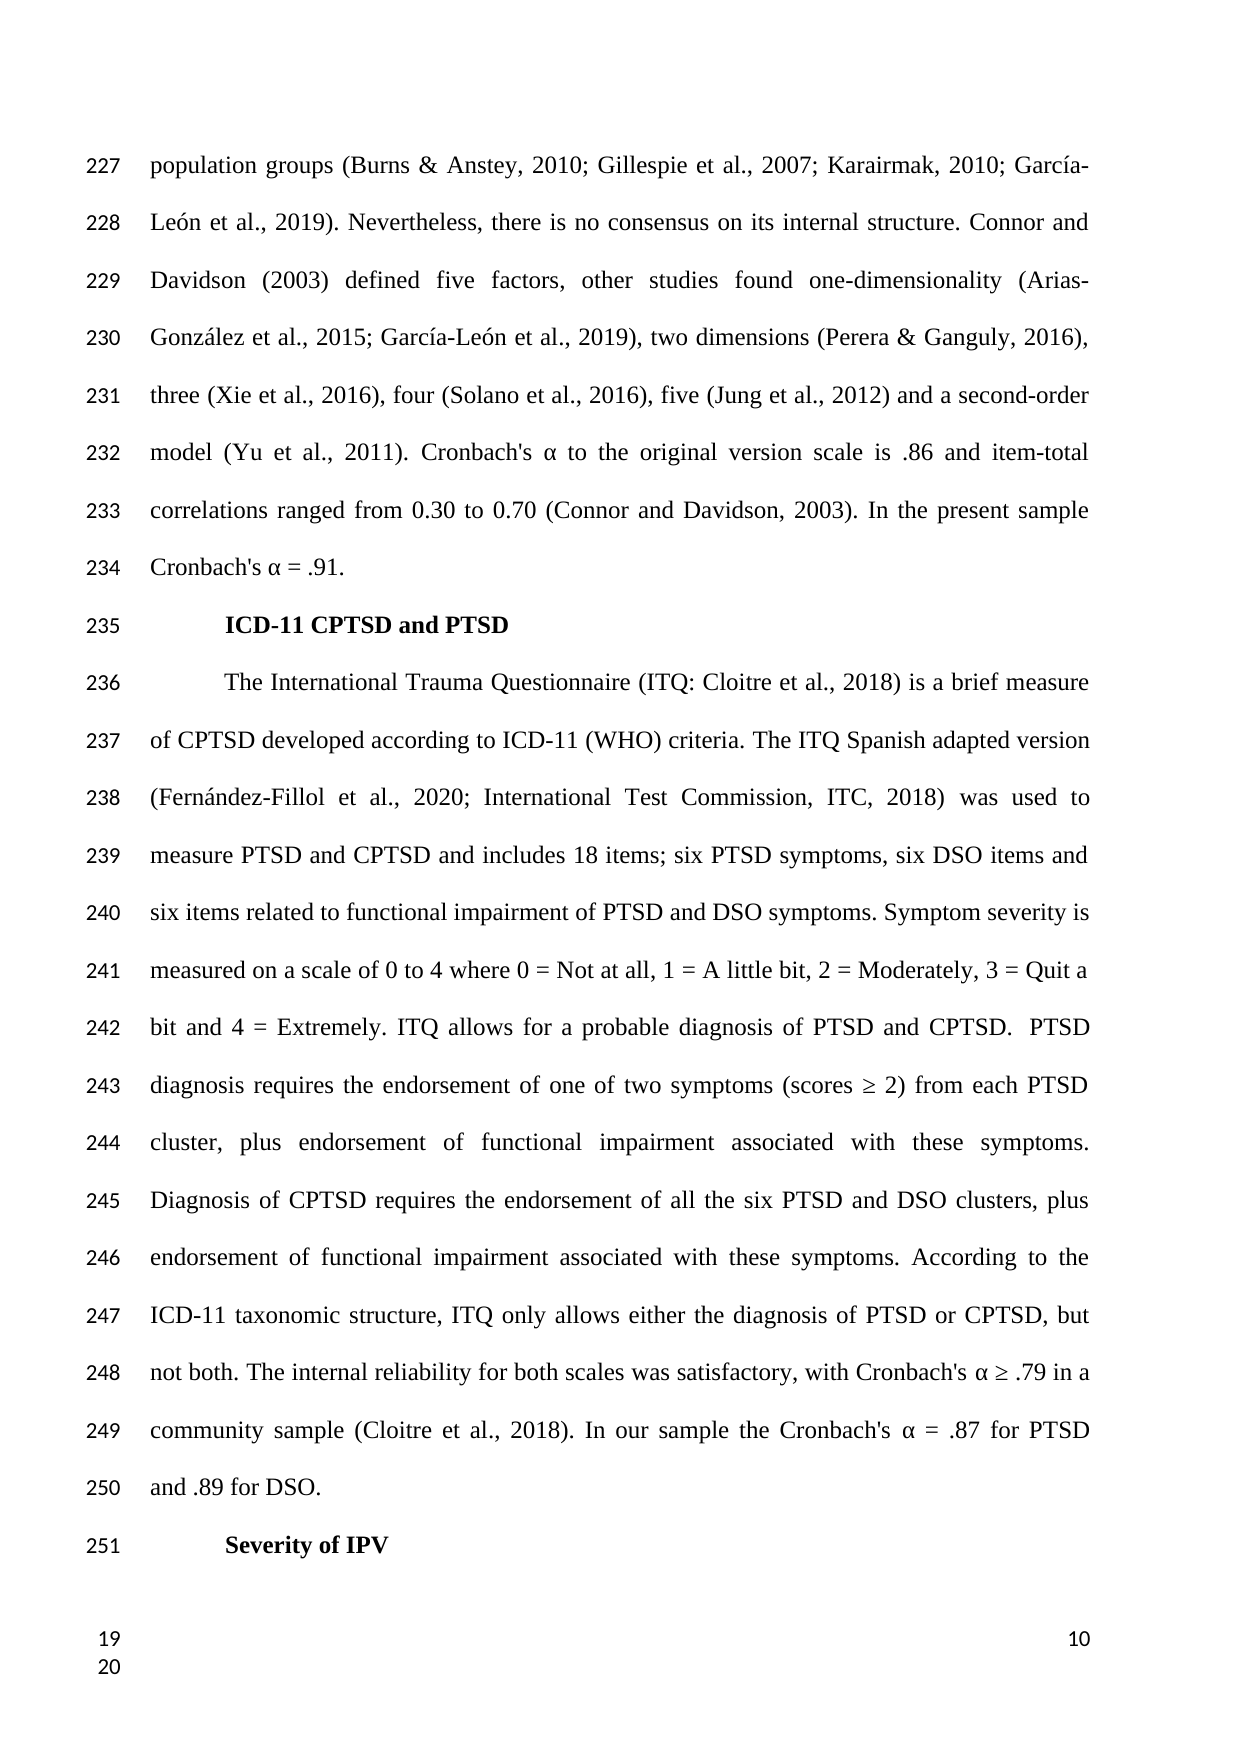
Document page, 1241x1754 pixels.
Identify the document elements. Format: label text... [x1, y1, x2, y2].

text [150, 150, 1090, 581]
text Severity of IPV [150, 1530, 1090, 1559]
text ICD-11 CPTSD and PTSD [150, 610, 1090, 639]
text The International Trauma Questionnaire (ITQ: Cloitre et al., 2018) is a brief measure of CPTSD developed according to ICD-11 (WHO) criteria. The ITQ Spanish adapted version (Fernández-Fillol et al., 2020; International Test Commission, ITC, 2018) was used to measure PTSD and CPTSD and includes 18 items; six PTSD symptoms, six DSO items and six items related to functional impairment of PTSD and DSO symptoms. Symptom severity is measured on a scale of 0 to 4 where 0 = Not at all, 1 = A little bit, 2 = Moderately, 3 = Quit a bit and 4 = Extremely. ITQ allows for a probable diagnosis of PTSD and CPTSD. PTSD diagnosis requires the endorsement of one of two symptoms (scores ≥ 2) from each PTSD cluster, plus endorsement of functional impairment associated with these symptoms. Diagnosis of CPTSD requires the endorsement of all the six PTSD and DSO clusters, plus endorsement of functional impairment associated with these symptoms. According to the ICD-11 taxonomic structure, ITQ only allows either the diagnosis of PTSD or CPTSD, but not both. The internal reliability for both scales was satisfactory, with Cronbach's α ≥ .79 in a community sample (Cloitre et al., 2018). In our sample the Cronbach's α = .87 for PTSD and .89 for DSO. [150, 667, 1090, 1501]
